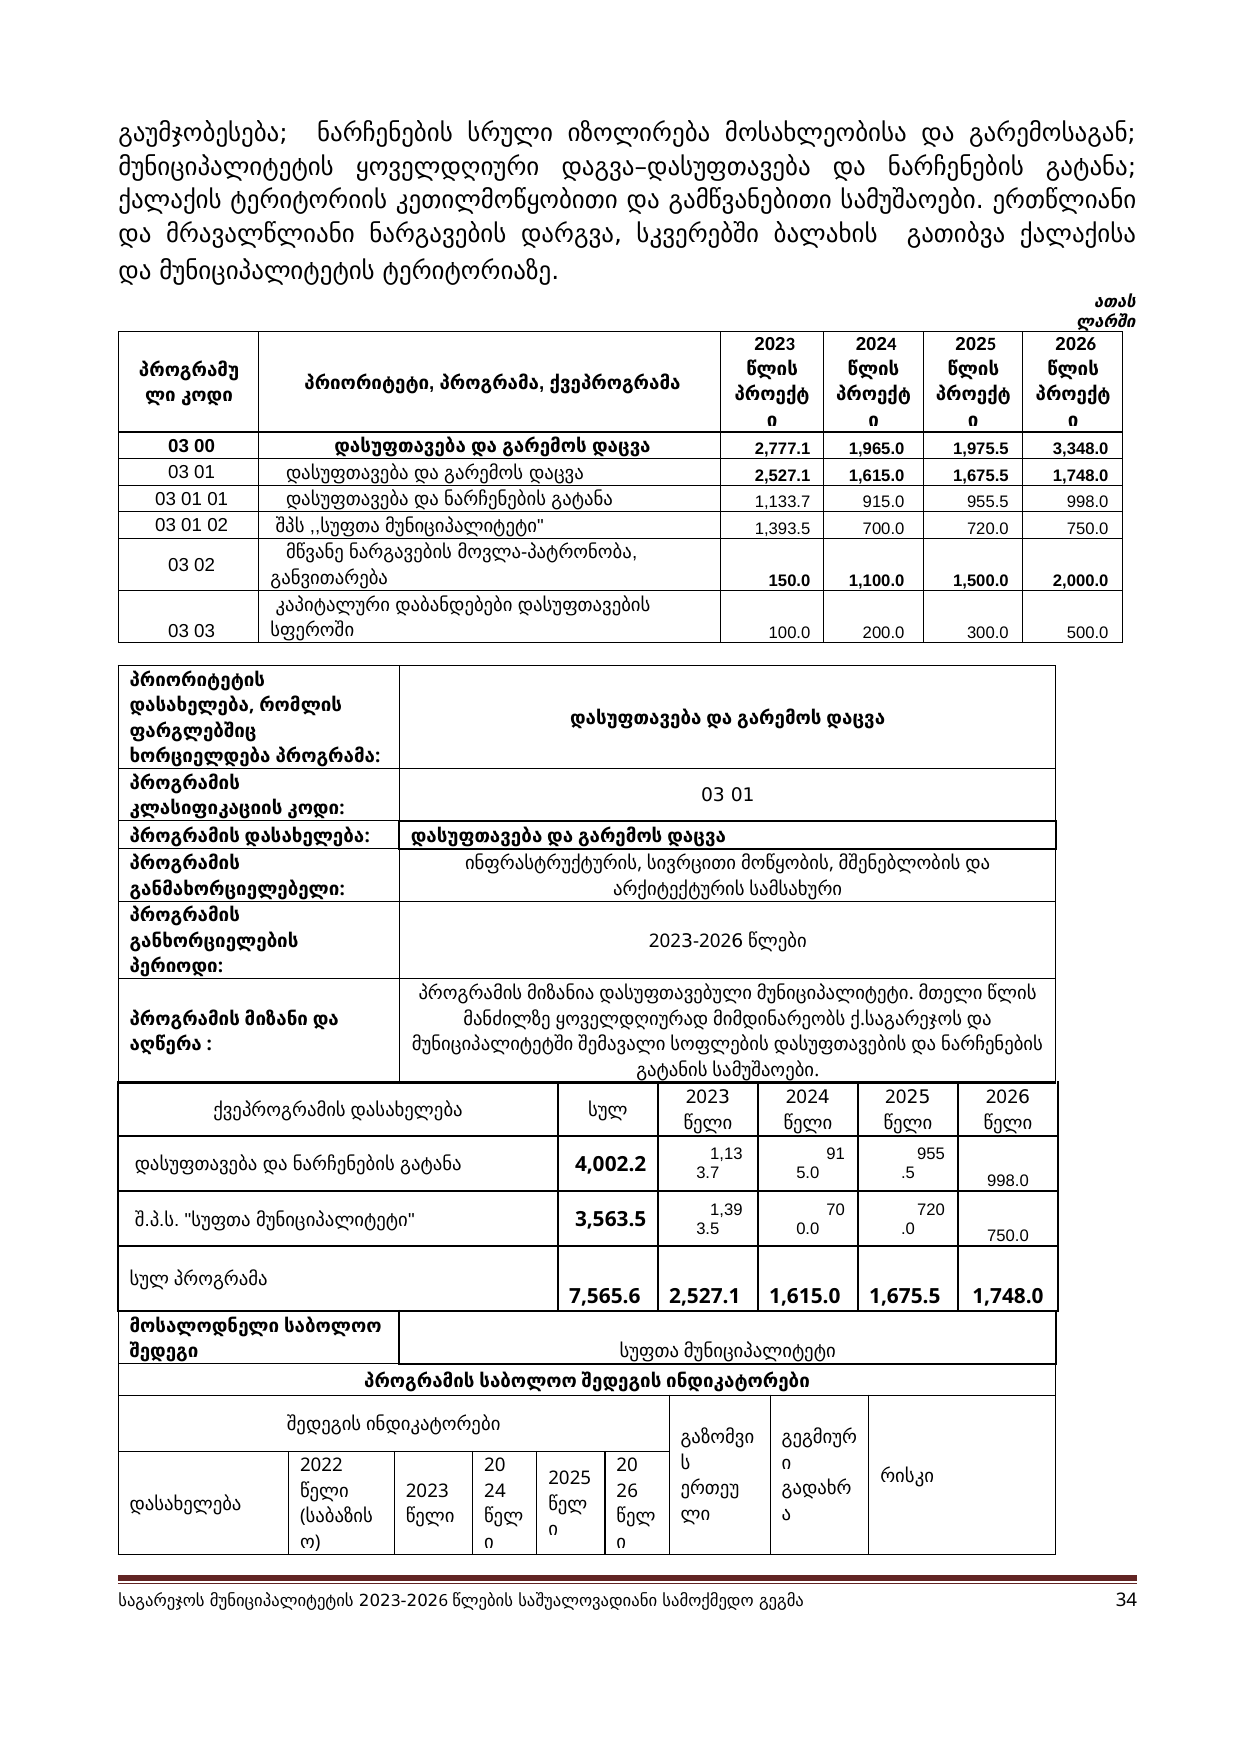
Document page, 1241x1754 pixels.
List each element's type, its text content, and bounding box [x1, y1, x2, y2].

table_cell 2025 წელი [537, 1452, 604, 1554]
table_cell დასუფთავება და გარემოს დაცვა [259, 433, 720, 458]
table_cell 1,675.5 [924, 459, 1022, 484]
table_cell 955.5 [859, 1137, 957, 1190]
table_cell 2023 წელი [395, 1452, 472, 1554]
table_cell 150.0 [721, 539, 823, 590]
table_cell 1,100.0 [824, 539, 923, 590]
table_cell პროგრამის დასახელება: [119, 821, 398, 848]
table_cell 1,965.0 [824, 433, 923, 458]
table_cell პროგრამის კლასიფიკაციის კოდი: [119, 769, 399, 820]
table_cell 750.0 [959, 1192, 1057, 1245]
table_header 2025 წლის პროექტი [924, 332, 1022, 431]
table_cell 955.5 [924, 486, 1022, 511]
table_cell 100.0 [721, 591, 823, 642]
table_header 2026 წლის პროექტი [1023, 332, 1122, 431]
table_cell 720.0 [924, 512, 1022, 538]
table_cell დასუფთავება და ნარჩენების გატანა [259, 486, 720, 511]
table_cell 700.0 [824, 512, 923, 538]
table_header 2023 წლის პროექტი [721, 332, 823, 431]
table_cell პროგრამის განმახორციელებელი: [119, 849, 399, 901]
table_cell 2025 წელი [859, 1084, 957, 1134]
table_cell 7,565.6 [559, 1247, 657, 1310]
table_cell 1,615.0 [759, 1247, 857, 1310]
table_header პროგრამული კოდი [119, 332, 258, 431]
table_cell სულ პროგრამა [119, 1247, 557, 1310]
table_cell სულ [559, 1084, 657, 1134]
table_cell ქვეპროგრამის დასახელება [119, 1084, 557, 1134]
table_cell 2023-2026 წლები [400, 902, 1055, 978]
table_cell 1,615.0 [824, 459, 923, 484]
table_cell 500.0 [1023, 591, 1122, 642]
table_cell 2026 წელი [959, 1081, 1057, 1134]
table_cell დასახელება [119, 1452, 288, 1554]
table_cell 700.0 [759, 1192, 857, 1245]
table_cell 03 01 [400, 769, 1055, 820]
table_cell 03 02 [119, 539, 258, 590]
table_cell 2023 წელი [659, 1084, 757, 1134]
table_cell 2024 წელი [473, 1452, 536, 1554]
table_cell 1,748.0 [1023, 459, 1122, 484]
table_cell პროგრამის მიზანია დასუფთავებული მუნიციპალიტეტი. მთელი წლის მანძილზე ყოველდღიურად მიმდინარეობს ქ.საგარეჯოს და მუნიციპალიტეტში შემავალი სოფლების დასუფთავების და ნარჩენების გატანის სამუშაოები. [400, 979, 1055, 1081]
table_cell შპს ,,სუფთა მუნიციპალიტეტი" [259, 512, 720, 538]
table_cell 1,133.7 [659, 1137, 757, 1190]
table_cell 3,348.0 [1023, 433, 1122, 458]
table_cell ინფრასტრუქტურის, სივრცითი მოწყობის, მშენებლობის და არქიტექტურის სამსახური [400, 850, 1055, 901]
table_cell სუფთა მუნიციპალიტეტი [400, 1312, 1055, 1363]
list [118, 118, 1137, 287]
table_cell 915.0 [824, 486, 923, 511]
table_cell დასუფთავება და გარემოს დაცვა [400, 822, 1055, 848]
table_cell 750.0 [1023, 512, 1122, 538]
table_cell პროგრამის საბოლოო შედეგის ინდიკატორები [119, 1364, 1055, 1394]
table_cell 2022 წელი (საბაზისო) [289, 1452, 394, 1554]
table_cell 200.0 [824, 591, 923, 642]
table_cell დასუფთავება და გარემოს დაცვა [259, 459, 720, 484]
table_cell 720.0 [859, 1192, 957, 1245]
table_cell 998.0 [959, 1137, 1057, 1190]
table_cell 03 00 [119, 433, 258, 458]
table_cell 300.0 [924, 591, 1022, 642]
table_header დასუფთავება და გარემოს დაცვა [400, 666, 1055, 768]
table_cell გაზომვის ერთეული [670, 1396, 770, 1554]
table_cell 03 03 [119, 591, 258, 642]
table_cell 2,527.1 [721, 459, 823, 484]
table_cell 1,500.0 [924, 539, 1022, 590]
table_cell 03 01 [119, 459, 258, 484]
table_cell 03 01 01 [119, 486, 258, 511]
table_header 2024 წლის პროექტი [824, 332, 923, 431]
table_cell პროგრამის მიზანი და აღწერა : [119, 979, 399, 1081]
table_header პრიორიტეტის დასახელება, რომლის ფარგლებშიც ხორციელდება პროგრამა: [119, 666, 399, 768]
table_cell გეგმიური გადახრა [771, 1396, 868, 1554]
table_cell 4,002.2 [559, 1137, 657, 1190]
table_cell 1,393.5 [721, 512, 823, 538]
table_cell შ.პ.ს. "სუფთა მუნიციპალიტეტი" [119, 1192, 557, 1245]
table_cell 3,563.5 [559, 1192, 657, 1245]
table_cell შედეგის ინდიკატორები [119, 1396, 669, 1451]
table_cell 2026 წელი [606, 1452, 669, 1554]
table_cell მწვანე ნარგავების მოვლა-პატრონობა, განვითარება [259, 539, 720, 590]
table_cell 1,133.7 [721, 486, 823, 511]
table_cell 1,393.5 [659, 1192, 757, 1245]
list ათას ლარში [118, 292, 1137, 331]
table_cell 2,777.1 [721, 433, 823, 458]
table_cell 1,748.0 [959, 1247, 1057, 1310]
table_cell 1,975.5 [924, 433, 1022, 458]
table_cell კაპიტალური დაბანდებები დასუფთავების სფეროში [259, 591, 720, 642]
table_cell 2,527.1 [659, 1247, 757, 1310]
table_cell 2,000.0 [1023, 539, 1122, 590]
table_cell 998.0 [1023, 486, 1122, 511]
table_cell 03 01 02 [119, 512, 258, 538]
table_cell 1,675.5 [859, 1247, 957, 1310]
table_cell 2024 წელი [759, 1084, 857, 1134]
table_header პრიორიტეტი, პროგრამა, ქვეპროგრამა [259, 332, 720, 431]
table_cell დასუფთავება და ნარჩენების გატანა [119, 1137, 557, 1190]
table_cell 915.0 [759, 1137, 857, 1190]
table_cell პროგრამის განხორციელების პერიოდი: [119, 902, 399, 978]
table_cell მოსალოდნელი საბოლოო შედეგი [119, 1312, 398, 1363]
table_cell რისკი [869, 1396, 1055, 1554]
